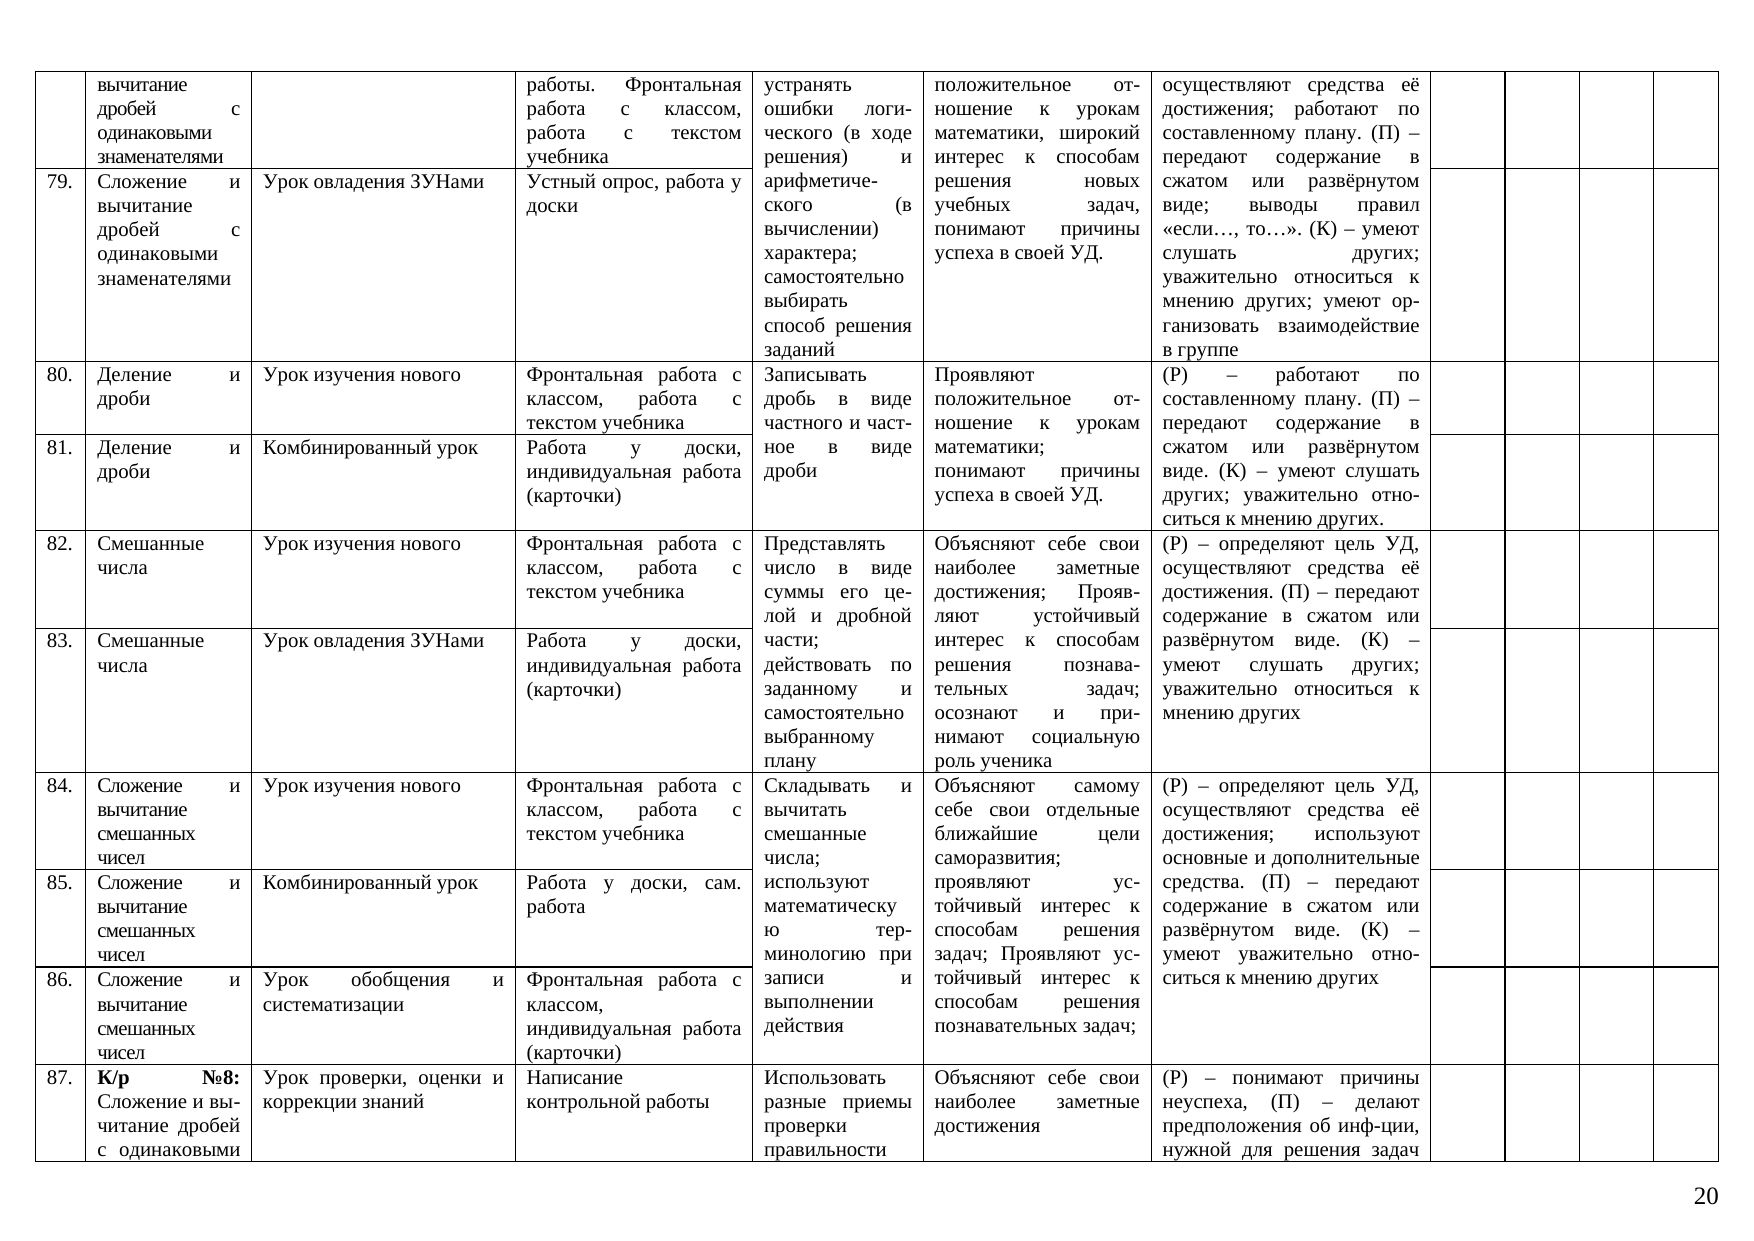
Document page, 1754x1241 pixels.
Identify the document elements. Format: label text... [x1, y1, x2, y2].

table_cell Представлять число в виде суммы его целой и дробной части; действовать по заданному и самостоятельно выбранному плану [753, 531, 923, 772]
table_cell [1654, 531, 1718, 627]
table_cell [1506, 773, 1579, 869]
table_cell Записывать дробь в виде частного и частное в виде дроби [753, 362, 923, 530]
table_cell [1506, 169, 1579, 361]
table_cell Объясняют самому себе свои отдельные ближайшие цели саморазвития; проявляют устойчивый интерес к способам решения задач; Проявляют устойчивый интерес к способам решения познавательных задач; [924, 773, 1151, 1064]
table_cell Урок изучения нового [252, 531, 515, 627]
table_cell Комбинированный урок [252, 870, 515, 966]
table_cell Деление и дроби [86, 362, 251, 434]
table_cell [1431, 968, 1504, 1064]
table_cell Складывать и вычитать смешанные числа; используют математическую терминологию при записи и выполнении действия [753, 773, 923, 1064]
table_cell Сложение и вычитание смешанных чисел [86, 870, 251, 966]
table_cell [1580, 1065, 1653, 1161]
table_cell [36, 629, 85, 772]
table_cell [1654, 435, 1718, 530]
table_cell [1654, 169, 1718, 361]
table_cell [516, 1065, 752, 1161]
table_cell [36, 968, 85, 1064]
table_cell [1580, 169, 1653, 361]
table_cell [1654, 629, 1718, 772]
table_cell Объясняют себе свои наиболее заметные достижения; Проявляют устойчивый интерес к способам решения познавательных задач; осознают и принимают социальную роль ученика [924, 531, 1151, 772]
table_cell [1431, 435, 1504, 530]
table_cell [1506, 531, 1579, 627]
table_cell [86, 1065, 251, 1161]
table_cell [86, 72, 251, 168]
table_cell Устный опрос, работа у доски [516, 169, 752, 361]
table_cell Работа у доски, индивидуальная работа (карточки) [516, 629, 752, 772]
table_cell [1580, 435, 1653, 530]
table_cell [1506, 629, 1579, 772]
table_cell [1580, 773, 1653, 869]
table_cell [36, 169, 85, 361]
table_cell Фронтальная работа с классом, индивидуальная работа (карточки) [516, 968, 752, 1064]
table_cell Фронтальная работа с классом, работа с текстом учебника [516, 531, 752, 627]
table_cell [36, 72, 85, 168]
table_cell [1654, 72, 1718, 168]
table_cell [1431, 629, 1504, 772]
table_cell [1152, 1065, 1430, 1161]
table_cell [36, 1065, 85, 1161]
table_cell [252, 72, 515, 168]
table_cell [1654, 362, 1718, 434]
table_cell [1431, 1065, 1504, 1161]
table_cell [1654, 1065, 1718, 1161]
table_cell [1506, 968, 1579, 1064]
table_cell [1506, 435, 1579, 530]
table_cell Фронтальная работа с классом, работа с текстом учебника [516, 773, 752, 869]
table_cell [1152, 72, 1430, 361]
table_cell [1431, 773, 1504, 869]
table_cell [36, 870, 85, 966]
table_cell [1580, 362, 1653, 434]
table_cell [516, 72, 752, 168]
table_cell [1431, 72, 1504, 168]
table_cell [1506, 1065, 1579, 1161]
table_cell [1506, 72, 1579, 168]
table_cell Урок обобщения и систематизации [252, 968, 515, 1064]
table_cell Сложение и вычитание смешанных чисел [86, 968, 251, 1064]
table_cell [924, 1065, 1151, 1161]
table_cell Урок овладения ЗУНами [252, 629, 515, 772]
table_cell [753, 1065, 923, 1161]
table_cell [753, 72, 923, 361]
table_cell [1654, 870, 1718, 966]
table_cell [252, 1065, 515, 1161]
table_cell (Р) – работают по составленному плану. (П) – передают содержание в сжатом или развёрнутом виде. (К) – умеют слушать других; уважительно относиться к мнению других. [1152, 362, 1430, 530]
table_cell Урок изучения нового [252, 773, 515, 869]
table_cell [1580, 72, 1653, 168]
table_cell Проявляют положительное отношение к урокам математики; понимают причины успеха в своей УД. [924, 362, 1151, 530]
table_cell Урок овладения ЗУНами [252, 169, 515, 361]
table_cell [1506, 870, 1579, 966]
table_cell [36, 773, 85, 869]
table_cell [1580, 629, 1653, 772]
table_cell [1654, 968, 1718, 1064]
table_cell Работа у доски, индивидуальная работа (карточки) [516, 435, 752, 530]
table_cell [1580, 870, 1653, 966]
table_cell [1506, 362, 1579, 434]
table_cell Смешанные числа [86, 629, 251, 772]
table_cell Работа у доски, сам. работа [516, 870, 752, 966]
table_cell [1431, 870, 1504, 966]
table_cell Сложение и вычитание дробей с одинаковыми знаменателями [86, 169, 251, 361]
table_cell [36, 531, 85, 627]
table_cell [1580, 531, 1653, 627]
table_cell Смешанные числа [86, 531, 251, 627]
table_cell [36, 362, 85, 434]
table_cell [36, 435, 85, 530]
table_cell [1654, 773, 1718, 869]
table_cell [1431, 531, 1504, 627]
table_cell Комбинированный урок [252, 435, 515, 530]
table_cell [1431, 362, 1504, 434]
table_cell Урок изучения нового [252, 362, 515, 434]
table_cell [1580, 968, 1653, 1064]
table_cell (Р) – определяют цель УД, осуществляют средства её достижения. (П) – передают содержание в сжатом или развёрнутом виде. (К) – умеют слушать других; уважительно относиться к мнению других [1152, 531, 1430, 772]
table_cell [924, 72, 1151, 361]
table_cell Фронтальная работа с классом, работа с текстом учебника [516, 362, 752, 434]
table_cell Сложение и вычитание смешанных чисел [86, 773, 251, 869]
table_cell [1431, 169, 1504, 361]
table_cell Деление и дроби [86, 435, 251, 530]
